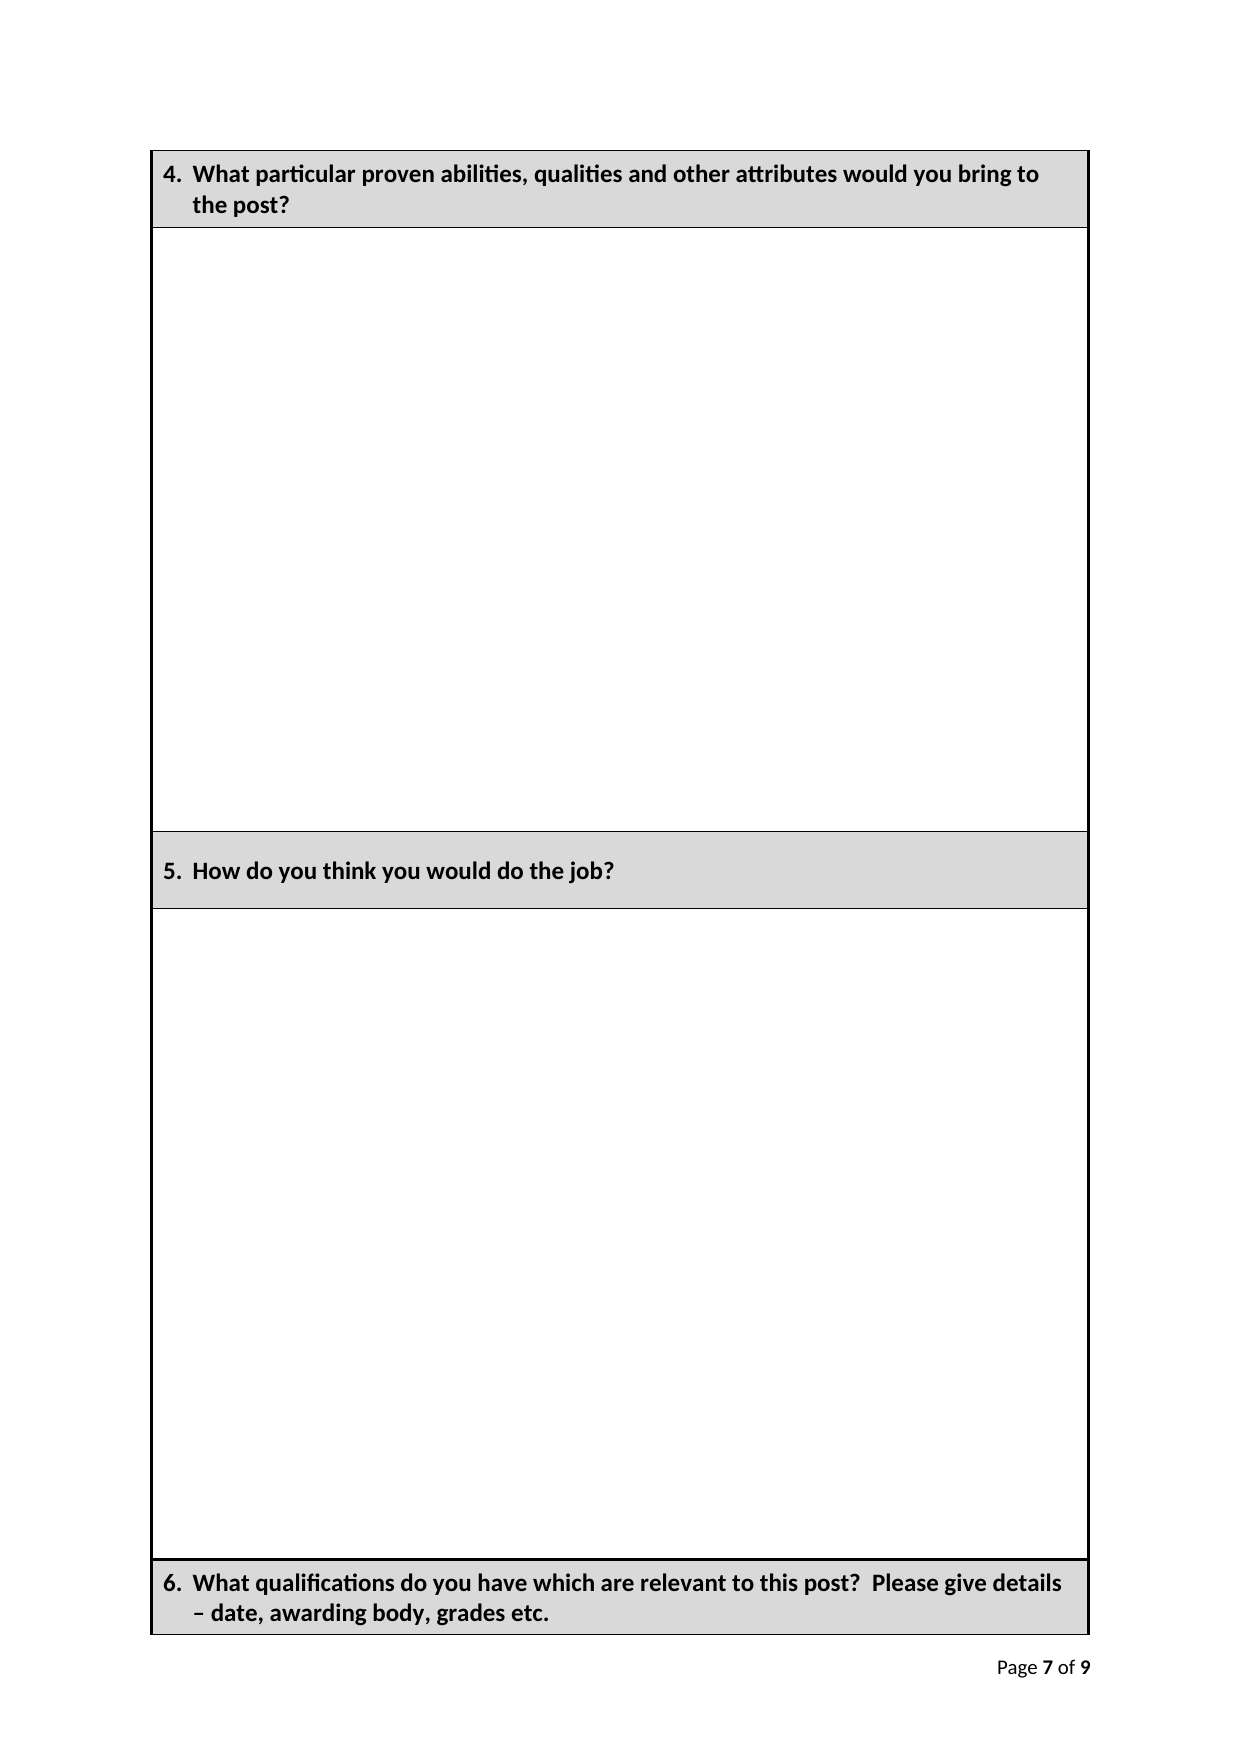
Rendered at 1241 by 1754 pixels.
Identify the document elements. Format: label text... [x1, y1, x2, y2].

table_cell What qualifications do you have which are relevant to this post? Please give details – date, awarding body, grades etc. [153, 1561, 1087, 1634]
table_cell [153, 909, 1087, 1557]
table_cell How do you think you would do the job? [153, 832, 1087, 908]
table_cell [153, 228, 1087, 831]
table_cell What particular proven abilities, qualities and other attributes would you bring to the post? [153, 151, 1087, 227]
